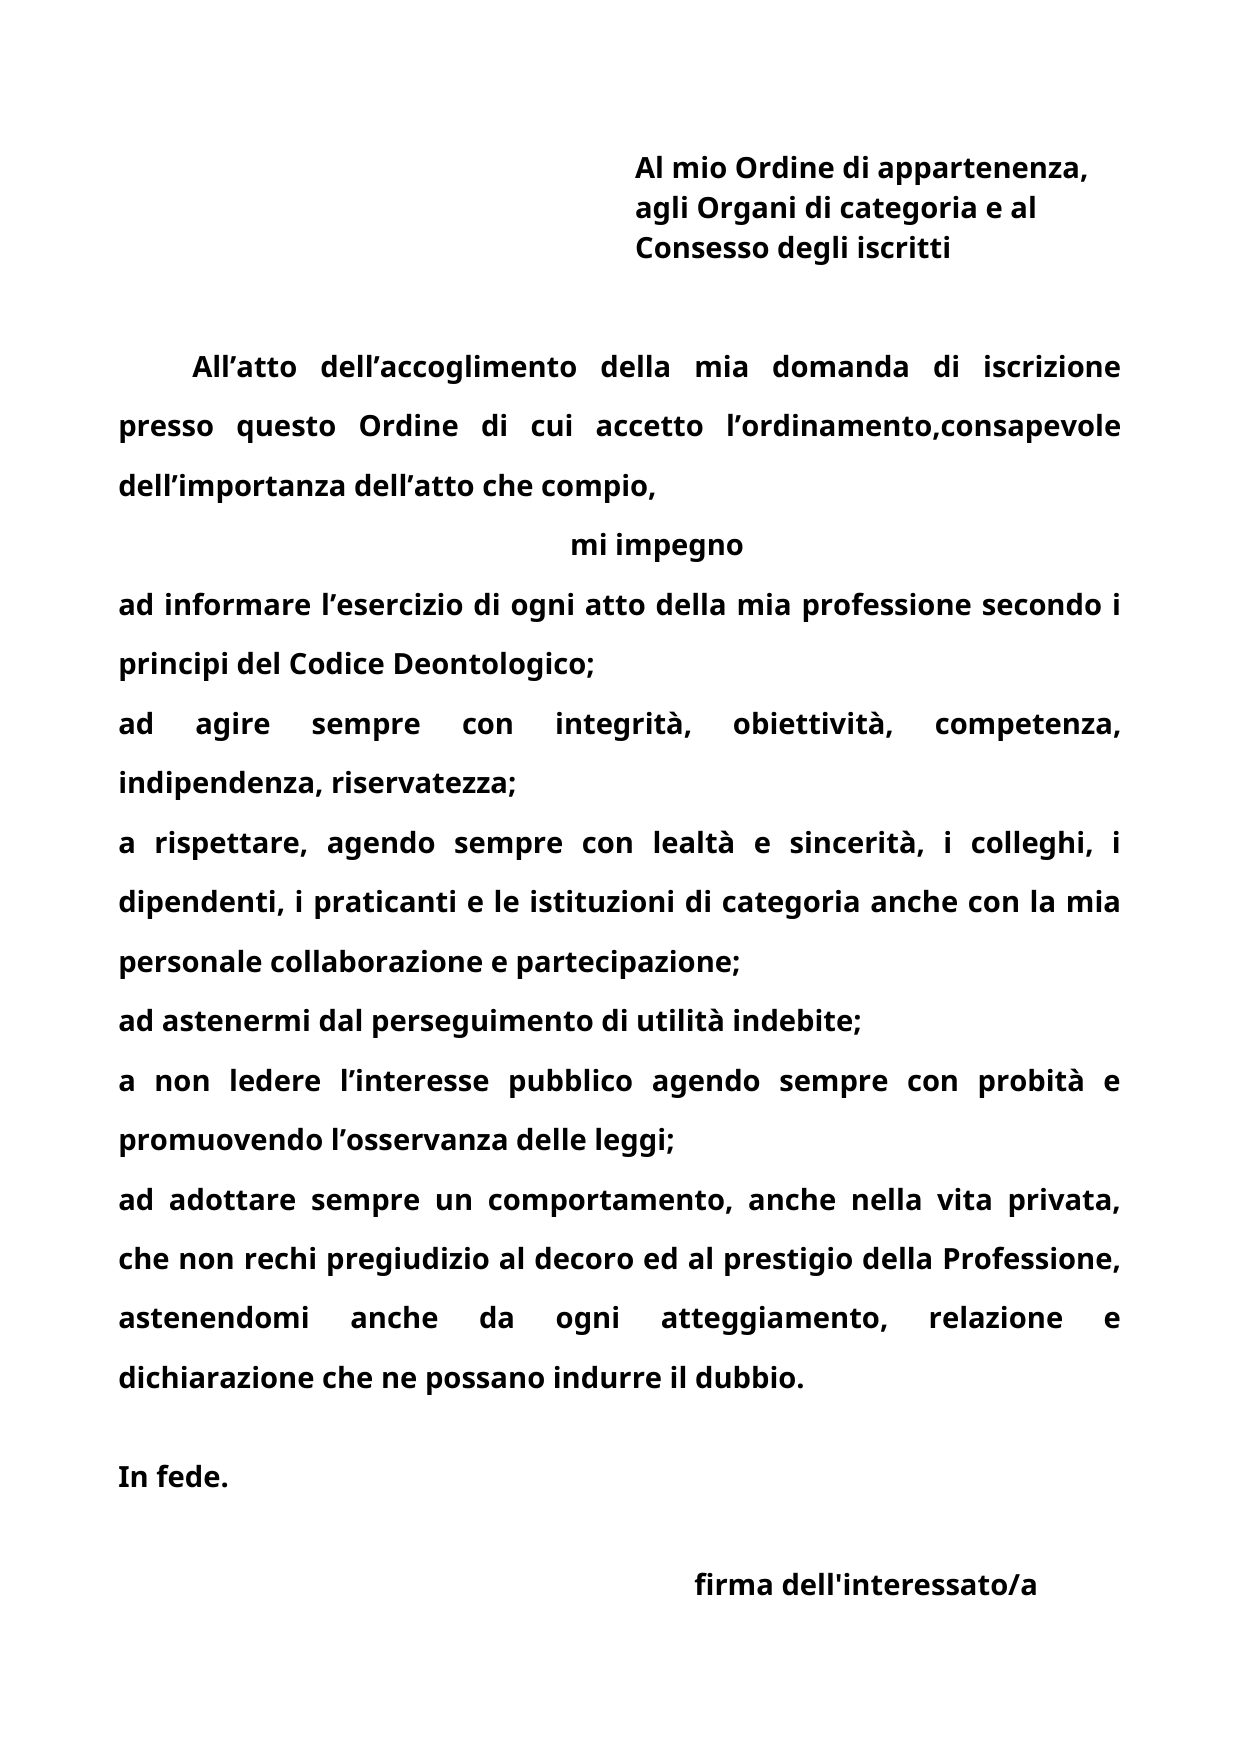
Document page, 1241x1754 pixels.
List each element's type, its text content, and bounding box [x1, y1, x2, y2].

text firma dell'interessato/a [118, 1564, 1122, 1604]
text a non ledere l’interesse pubblico agendo sempre con probità e promuovendo l’osservanza delle leggi; [118, 1060, 1122, 1159]
text a rispettare, agendo sempre con lealtà e sincerità, i colleghi, i dipendenti, i praticanti e le istituzioni di categoria anche con la mia personale collaborazione e partecipazione; [118, 822, 1122, 981]
text mi impegno [118, 524, 1122, 564]
text ad adottare sempre un comportamento, anche nella vita privata, che non rechi pregiudizio al decoro ed al prestigio della Professione, astenendomi anche da ogni atteggiamento, relazione e dichiarazione che ne possano indurre il dubbio. [118, 1179, 1122, 1397]
text ad astenermi dal perseguimento di utilità indebite; [118, 1000, 1122, 1040]
text agli Organi di categoria e al Consesso degli iscritti [635, 187, 1122, 267]
text All’atto dell’accoglimento della mia domanda di iscrizione presso questo Ordine di cui accetto l’ordinamento,consapevole dell’importanza dell’atto che compio, [118, 346, 1122, 505]
text ad informare l’esercizio di ogni atto della mia professione secondo i principi del Codice Deontologico; [118, 584, 1122, 683]
text In fede. [118, 1456, 1122, 1496]
text ad agire sempre con integrità, obiettività, competenza, indipendenza, riservatezza; [118, 703, 1122, 802]
text Al mio Ordine di appartenenza, [635, 148, 1122, 187]
